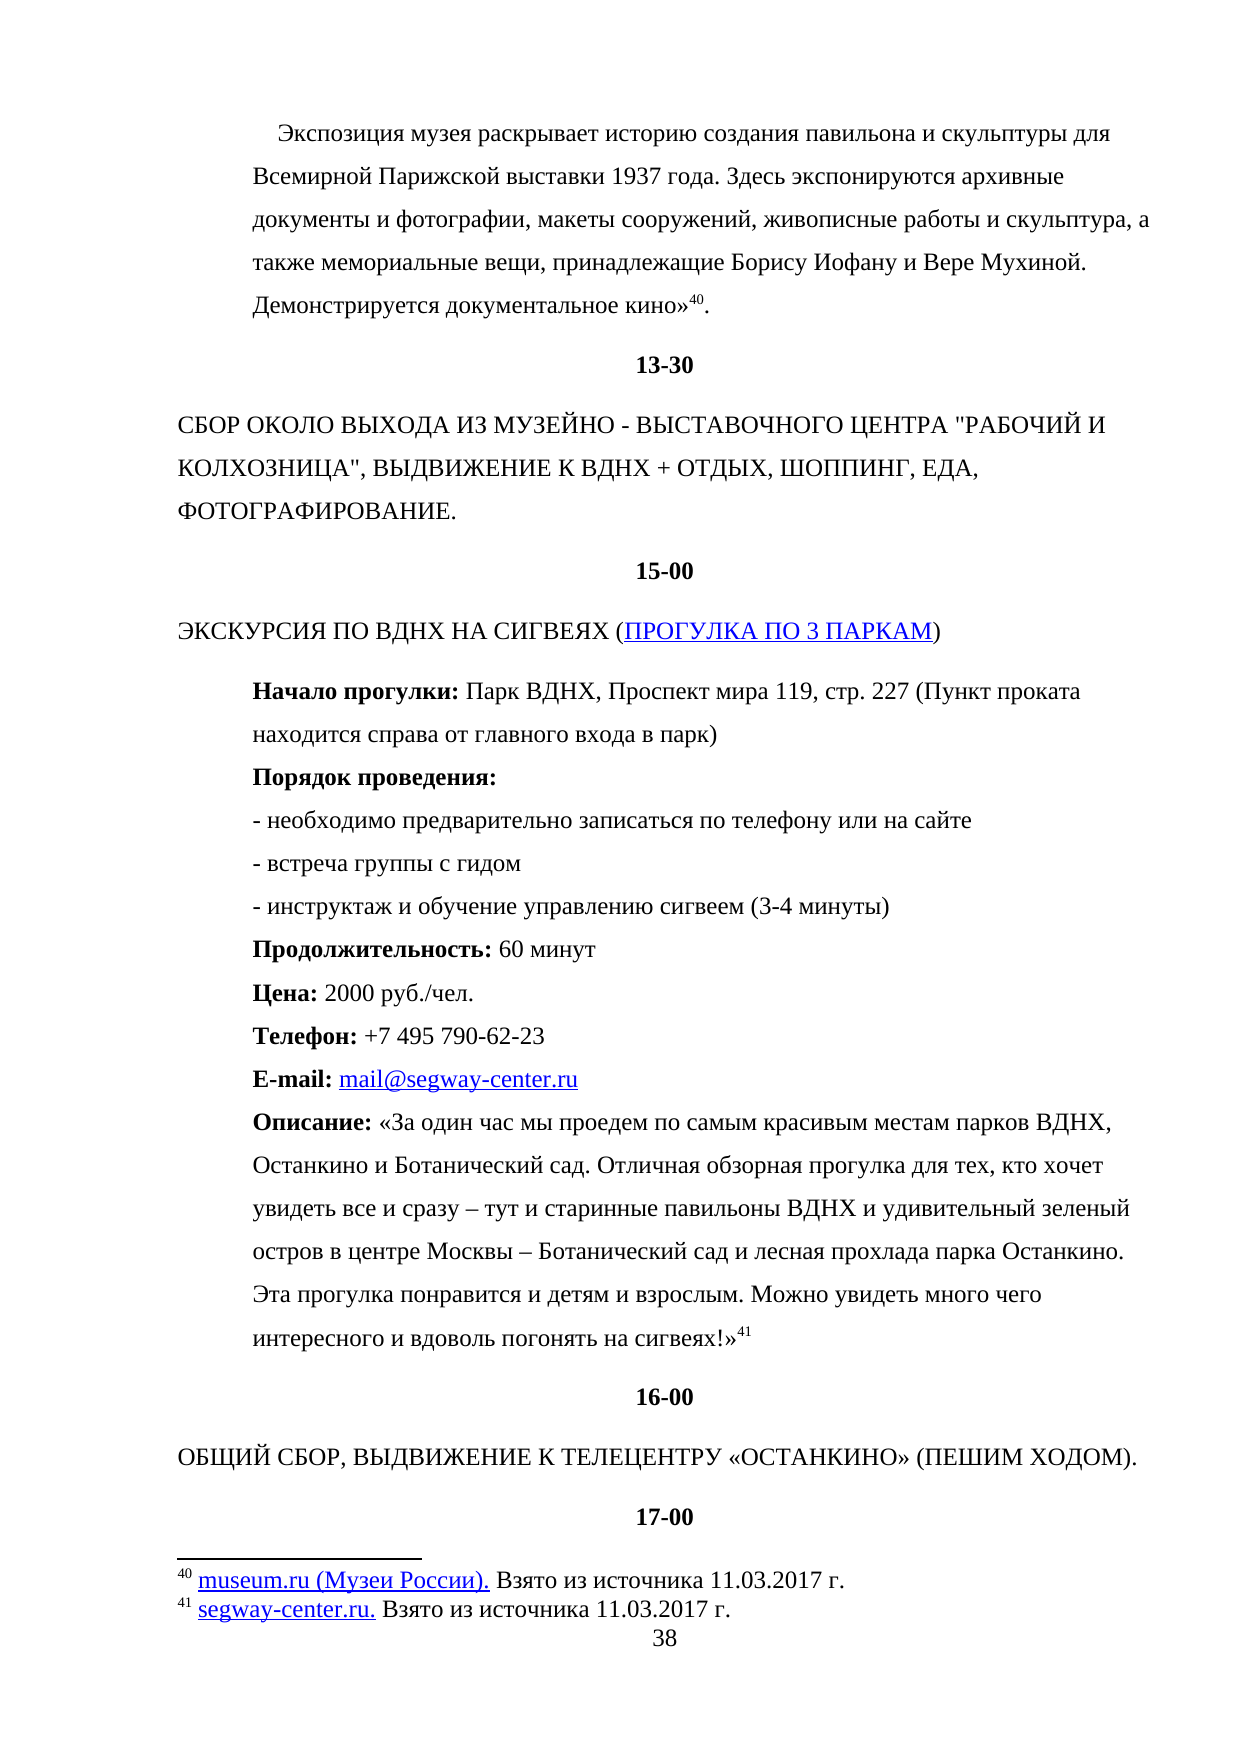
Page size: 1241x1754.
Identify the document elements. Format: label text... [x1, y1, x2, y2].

list Экспозиция музея раскрывает историю создания павильона и скульптуры для Всемирной Парижской выставки 1937 года. Здесь экспонируются архивные документы и фотографии, макеты сооружений, живописные работы и скульптура, а также мемориальные вещи, принадлежащие Борису Иофану и Вере Мухиной. Демонстрируется документальное кино». [252, 118, 1152, 319]
list Телефон: +7 495 790-62-23 [252, 1021, 1152, 1049]
list Начало прогулки: Парк ВДНХ, Проспект мира 119, стр. 227 (Пункт проката находится справа от главного входа в парк) [252, 676, 1152, 748]
text 17-00 [177, 1502, 1152, 1531]
list Описание: «За один час мы проедем по самым красивым местам парков ВДНХ, Останкино и Ботанический сад. Отличная обзорная прогулка для тех, кто хочет увидеть все и сразу – тут и старинные павильоны ВДНХ и удивительный зеленый остров в центре Москвы – Ботанический сад и лесная прохлада парка Останкино. Эта прогулка понравится и детям и взрослым. Можно увидеть много чего интересного и вдоволь погонять на сигвеях!» [252, 1107, 1152, 1351]
text 13-30 [177, 350, 1152, 379]
list E-mail: mail@segway-center.ru [252, 1064, 1152, 1093]
text СБОР ОКОЛО ВЫХОДА ИЗ МУЗЕЙНО - ВЫСТАВОЧНОГО ЦЕНТРА "РАБОЧИЙ И КОЛХОЗНИЦА", ВЫДВИЖЕНИЕ К ВДНХ + ОТДЫХ, ШОППИНГ, ЕДА, ФОТОГРАФИРОВАНИЕ. [177, 410, 1152, 525]
list Цена: 2000 руб./чел. [252, 978, 1152, 1006]
list Продолжительность: 60 минут [252, 934, 1152, 963]
list - инструктаж и обучение управлению сигвеем (3-4 минуты) [252, 891, 1152, 920]
text 15-00 [177, 556, 1152, 585]
text ОБЩИЙ СБОР, ВЫДВИЖЕНИЕ К ТЕЛЕЦЕНТРУ «ОСТАНКИНО» (ПЕШИМ ХОДОМ). [177, 1442, 1152, 1471]
text ЭКСКУРСИЯ ПО ВДНХ НА СИГВЕЯХ (ПРОГУЛКА ПО 3 ПАРКАМ) [177, 616, 1152, 645]
list - необходимо предварительно записаться по телефону или на сайте [252, 805, 1152, 834]
list Порядок проведения: [252, 762, 1152, 791]
text 16-00 [177, 1382, 1152, 1411]
list - встреча группы с гидом [252, 848, 1152, 877]
